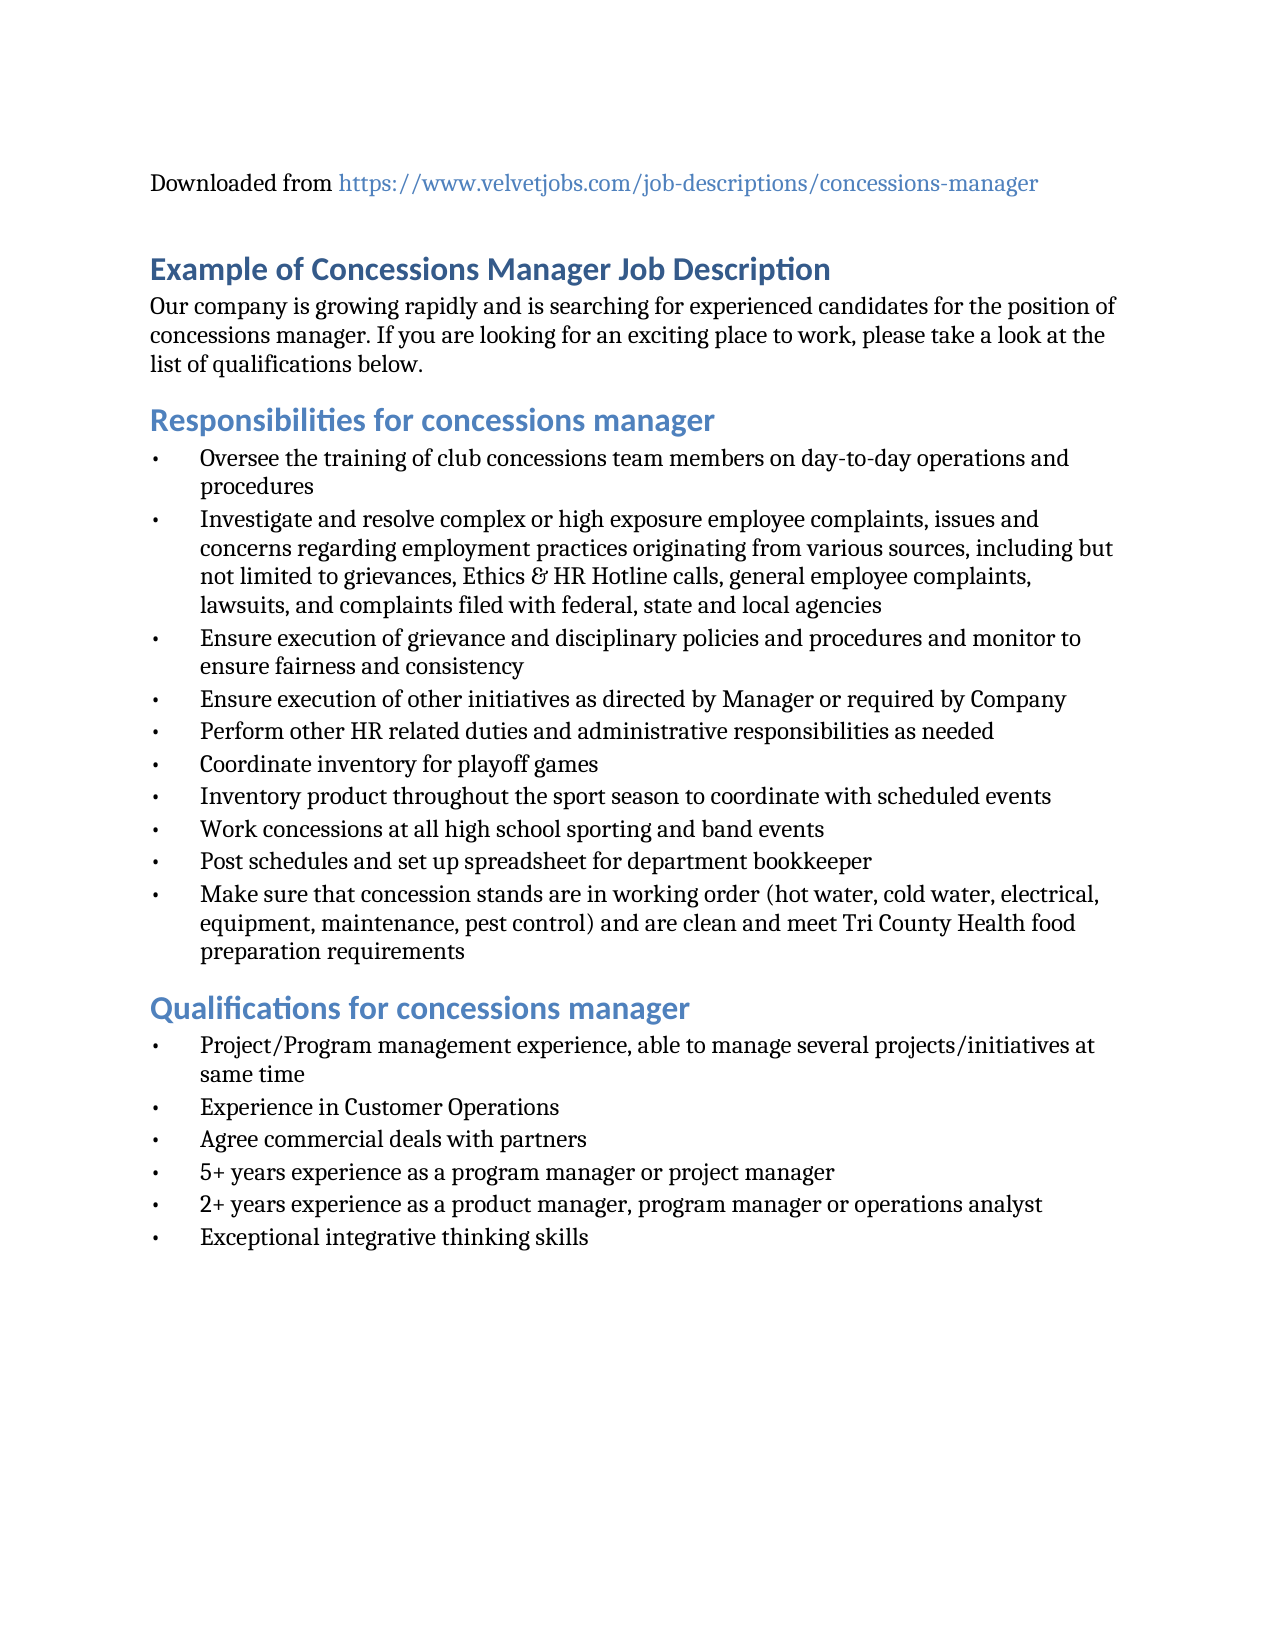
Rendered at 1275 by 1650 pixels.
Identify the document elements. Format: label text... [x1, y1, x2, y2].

list Inventory product throughout the sport season to coordinate with scheduled events [150, 782, 1125, 811]
list Ensure execution of other initiatives as directed by Manager or required by Company [150, 685, 1125, 713]
list Exceptional integrative thinking skills [150, 1223, 1125, 1251]
list Work concessions at all high school sporting and band events [150, 815, 1125, 843]
list Project/Program management experience, able to manage several projects/initiatives at same time [150, 1031, 1125, 1089]
subtitle Responsibilities for concessions manager [150, 399, 1125, 440]
list Coordinate inventory for playoff games [150, 750, 1125, 778]
list 5+ years experience as a program manager or project manager [150, 1158, 1125, 1186]
subtitle Qualifications for concessions manager [150, 987, 1125, 1028]
list Ensure execution of grievance and disciplinary policies and procedures and monitor to ensure fairness and consistency [150, 623, 1125, 681]
list Experience in Customer Operations [150, 1093, 1125, 1121]
list Perform other HR related duties and administrative responsibilities as needed [150, 717, 1125, 746]
list 2+ years experience as a product manager, program manager or operations analyst [150, 1190, 1125, 1219]
list Investigate and resolve complex or high exposure employee complaints, issues and concerns regarding employment practices originating from various sources, including but not limited to grievances, Ethics & HR Hotline calls, general employee complaints, lawsuits, and complaints filed with federal, state and local agencies [150, 505, 1125, 620]
list Agree commercial deals with partners [150, 1125, 1125, 1154]
list Make sure that concession stands are in working order (hot water, cold water, electrical, equipment, maintenance, pest control) and are clean and meet Tri County Health food preparation requirements [150, 880, 1125, 966]
list Post schedules and set up spreadsheet for department bookkeeper [150, 847, 1125, 876]
subtitle Example of Concessions Manager Job Description [150, 247, 1125, 288]
text Our company is growing rapidly and is searching for experienced candidates for the position of concessions manager. If you are looking for an exciting place to work, please take a look at the list of qualifications below. [150, 292, 1125, 378]
text Downloaded from https://www.velvetjobs.com/job-descriptions/concessions-manager [150, 169, 1125, 197]
list Oversee the training of club concessions team members on day-to-day operations and procedures [150, 443, 1125, 501]
